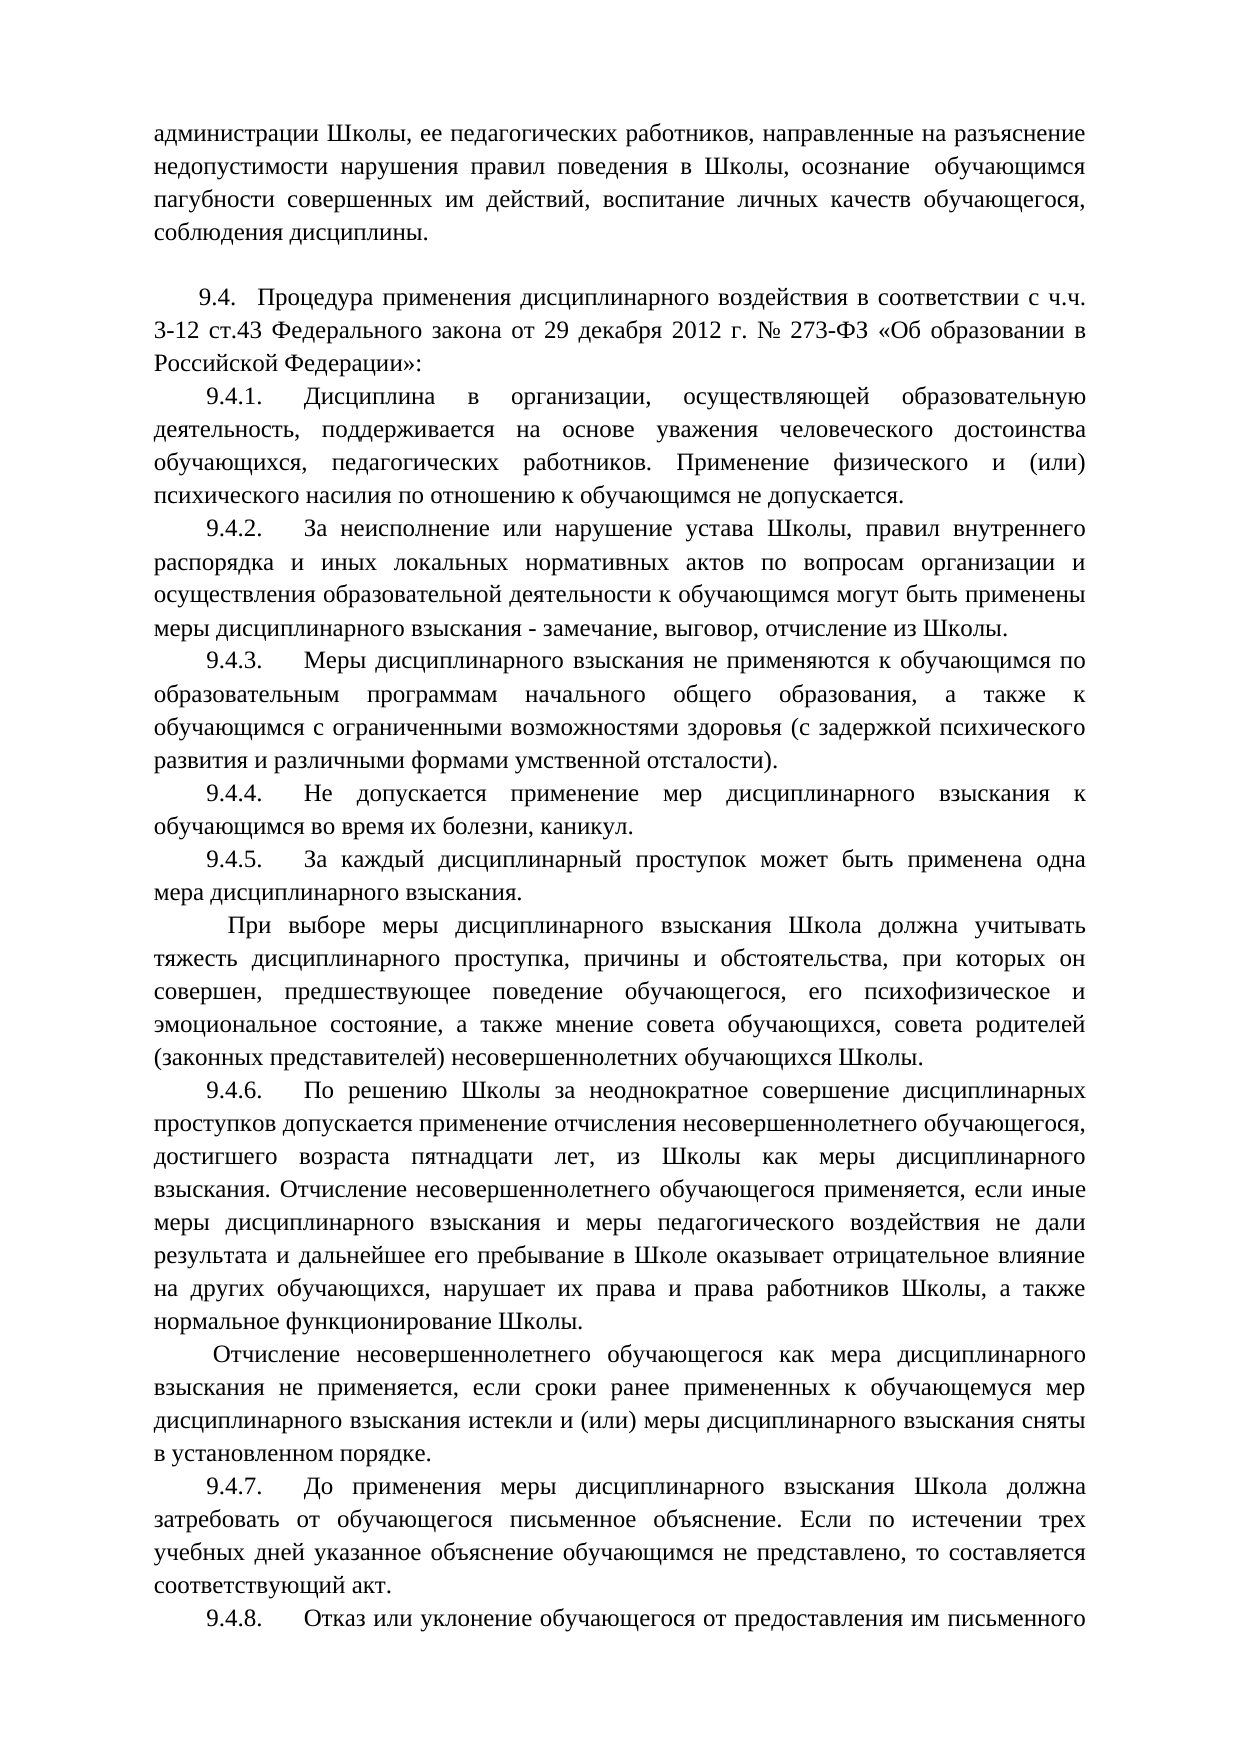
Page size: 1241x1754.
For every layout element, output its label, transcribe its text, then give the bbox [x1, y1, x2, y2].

list За неисполнение или нарушение устава Школы, правил внутреннего распорядка и иных локальных нормативных актов по вопросам организации и осуществления образовательной деятельности к обучающимся могут быть применены меры дисциплинарного взыскания - замечание, выговор, отчисление из Школы. [153, 513, 1087, 641]
list Меры дисциплинарного взыскания не применяются к обучающимся по образовательным программам начального общего образования, а также к обучающимся с ограниченными возможностями здоровья (с задержкой психического развития и различными формами умственной отсталости). [153, 646, 1087, 773]
list Процедура применения дисциплинарного воздействия в соответствии с ч.ч. 3-12 ст.43 Федерального закона от 29 декабря 2012 г. № 273-ФЗ «Об образовании в Российской Федерации»: [153, 282, 1087, 377]
list За каждый дисциплинарный проступок может быть применена одна мера дисциплинарного взыскания. [153, 844, 1087, 906]
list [153, 1603, 1087, 1632]
text При выборе меры дисциплинарного взыскания Школа должна учитывать тяжесть дисциплинарного проступка, причины и обстоятельства, при которых он совершен, предшествующее поведение обучающегося, его психофизическое и эмоциональное состояние, а также мнение совета обучающихся, совета родителей (законных представителей) несовершеннолетних обучающихся Школы. [153, 910, 1087, 1071]
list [153, 118, 1087, 246]
list Дисциплина в организации, осуществляющей образовательную деятельность, поддерживается на основе уважения человеческого достоинства обучающихся, педагогических работников. Применение физического и (или) психического насилия по отношению к обучающимся не допускается. [153, 381, 1087, 509]
list До применения меры дисциплинарного взыскания Школа должна затребовать от обучающегося письменное объяснение. Если по истечении трех учебных дней указанное объяснение обучающимся не представлено, то составляется соответствующий акт. [153, 1471, 1087, 1599]
list По решению Школы за неоднократное совершение дисциплинарных проступков допускается применение отчисления несовершеннолетнего обучающегося, достигшего возраста пятнадцати лет, из Школы как меры дисциплинарного взыскания. Отчисление несовершеннолетнего обучающегося применяется, если иные меры дисциплинарного взыскания и меры педагогического воздействия не дали результата и дальнейшее его пребывание в Школе оказывает отрицательное влияние на других обучающихся, нарушает их права и права работников Школы, а также нормальное функционирование Школы. [153, 1075, 1087, 1335]
list Не допускается применение мер дисциплинарного взыскания к обучающимся во время их болезни, каникул. [153, 778, 1087, 839]
text Отчисление несовершеннолетнего обучающегося как мера дисциплинарного взыскания не применяется, если сроки ранее примененных к обучающемуся мер дисциплинарного взыскания истекли и (или) меры дисциплинарного взыскания сняты в установленном порядке. [153, 1339, 1087, 1467]
